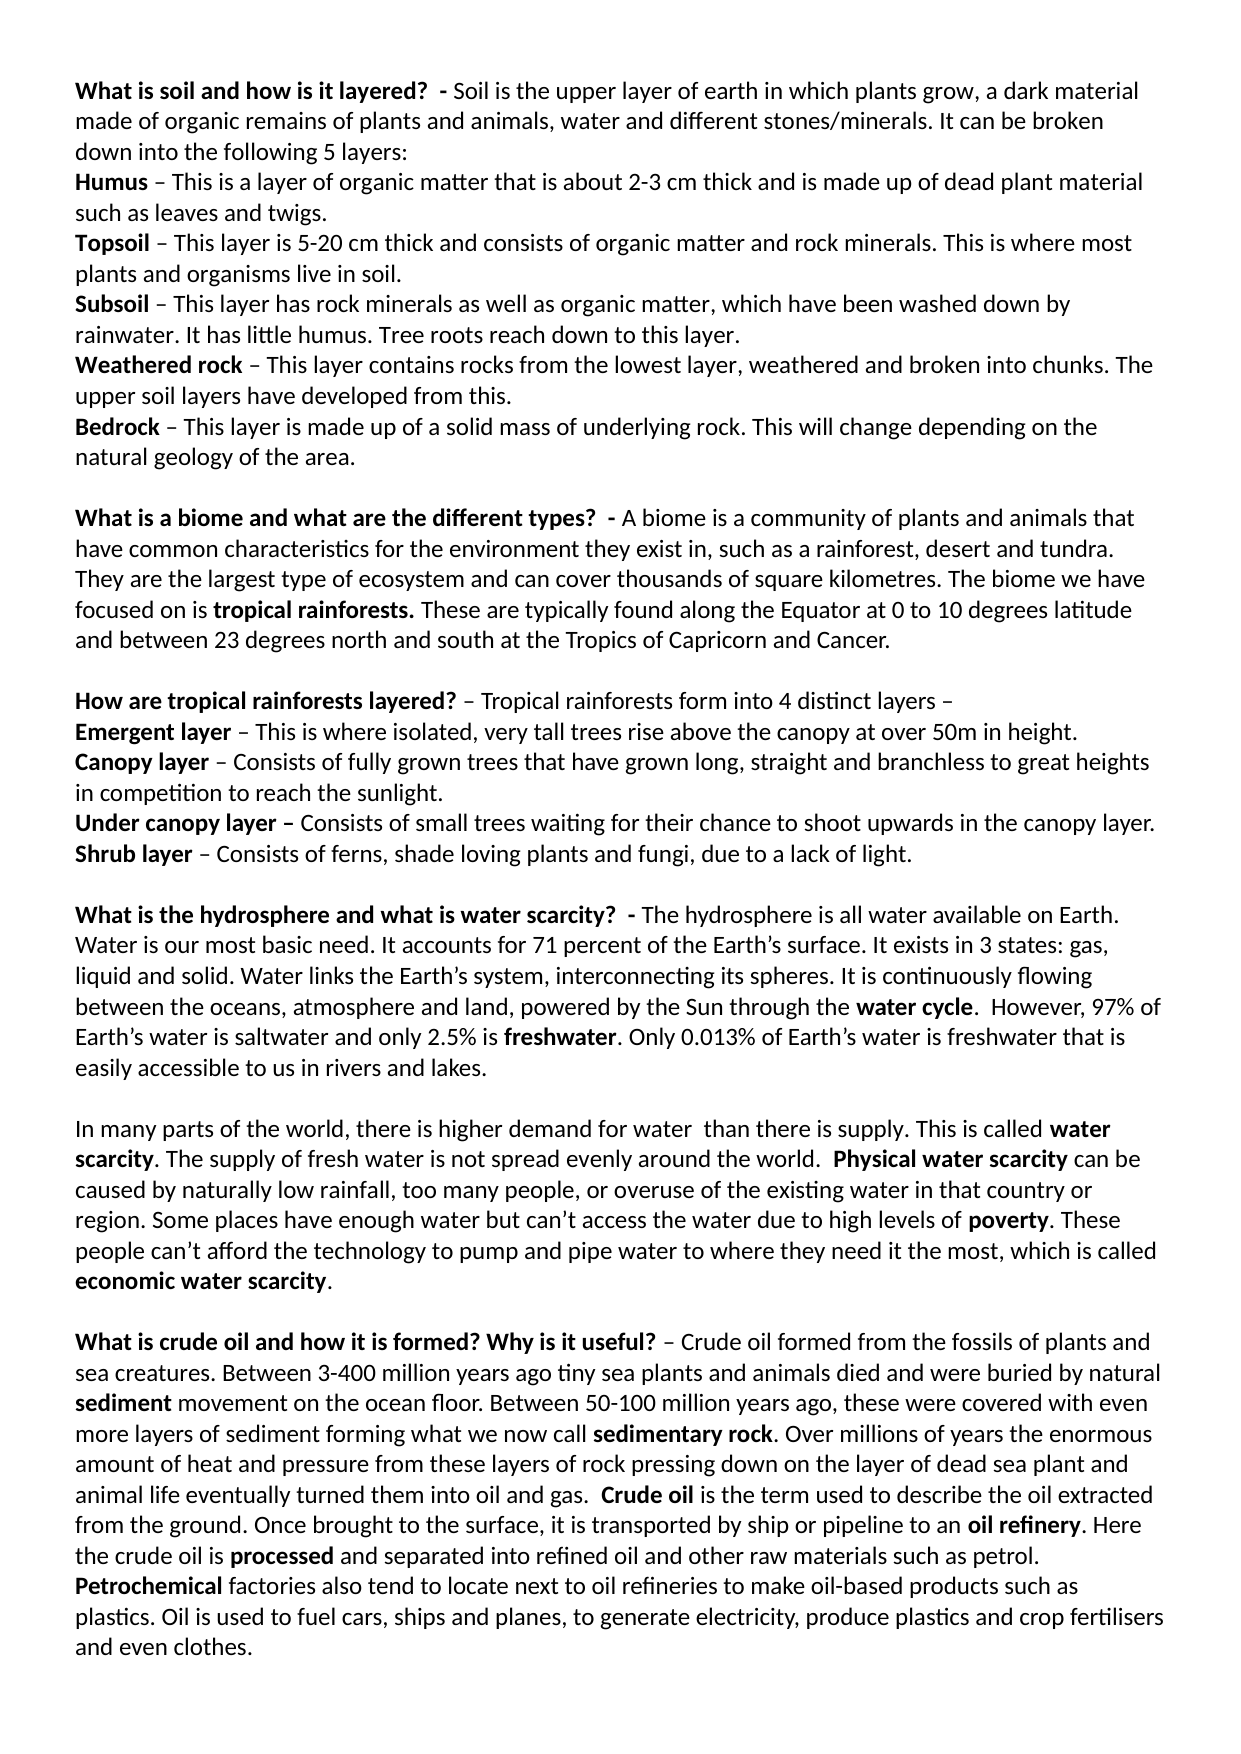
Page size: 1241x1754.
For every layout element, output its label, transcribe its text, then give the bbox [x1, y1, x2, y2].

text In many parts of the world, there is higher demand for water than there is supply. This is called water scarcity. The supply of fresh water is not spread evenly around the world. Physical water scarcity can be caused by naturally low rainfall, too many people, or overuse of the existing water in that country or region. Some places have enough water but can’t access the water due to high levels of poverty. These people can’t afford the technology to pump and pipe water to where they need it the most, which is called economic water scarcity. [75, 1113, 1165, 1296]
text Shrub layer – Consists of ferns, shade loving plants and fungi, due to a lack of light. [75, 838, 1165, 868]
text Subsoil – This layer has rock minerals as well as organic matter, which have been washed down by rainwater. It has little humus. Tree roots reach down to this layer. [75, 289, 1165, 350]
text How are tropical rainforests layered? – Tropical rainforests form into 4 distinct layers – [75, 685, 1165, 716]
text What is soil and how is it layered? - Soil is the upper layer of earth in which plants grow, a dark material made of organic remains of plants and animals, water and different stones/minerals. It can be broken down into the following 5 layers: [75, 75, 1165, 167]
text What is a biome and what are the different types? - A biome is a community of plants and animals that have common characteristics for the environment they exist in, such as a rainforest, desert and tundra. They are the largest type of ecosystem and can cover thousands of square kilometres. The biome we have focused on is tropical rainforests. These are typically found along the Equator at 0 to 10 degrees latitude and between 23 degrees north and south at the Tropics of Capricorn and Cancer. [75, 502, 1165, 655]
text Humus – This is a layer of organic matter that is about 2-3 cm thick and is made up of dead plant material such as leaves and twigs. [75, 167, 1165, 228]
text What is the hydrosphere and what is water scarcity? - The hydrosphere is all water available on Earth. Water is our most basic need. It accounts for 71 percent of the Earth’s surface. It exists in 3 states: gas, liquid and solid. Water links the Earth’s system, interconnecting its spheres. It is continuously flowing between the oceans, atmosphere and land, powered by the Sun through the water cycle. However, 97% of Earth’s water is saltwater and only 2.5% is freshwater. Only 0.013% of Earth’s water is freshwater that is easily accessible to us in rivers and lakes. [75, 899, 1165, 1082]
text Emergent layer – This is where isolated, very tall trees rise above the canopy at over 50m in height. [75, 716, 1165, 746]
text What is crude oil and how it is formed? Why is it useful? – Crude oil formed from the fossils of plants and sea creatures. Between 3-400 million years ago tiny sea plants and animals died and were buried by natural sediment movement on the ocean floor. Between 50-100 million years ago, these were covered with even more layers of sediment forming what we now call sedimentary rock. Over millions of years the enormous amount of heat and pressure from these layers of rock pressing down on the layer of dead sea plant and animal life eventually turned them into oil and gas. Crude oil is the term used to describe the oil extracted from the ground. Once brought to the surface, it is transported by ship or pipeline to an oil refinery. Here the crude oil is processed and separated into refined oil and other raw materials such as petrol. Petrochemical factories also tend to locate next to oil refineries to make oil-based products such as plastics. Oil is used to fuel cars, ships and planes, to generate electricity, produce plastics and crop fertilisers and even clothes. [75, 1326, 1165, 1662]
text Canopy layer – Consists of fully grown trees that have grown long, straight and branchless to great heights in competition to reach the sunlight. [75, 746, 1165, 807]
text Topsoil – This layer is 5-20 cm thick and consists of organic matter and rock minerals. This is where most plants and organisms live in soil. [75, 228, 1165, 289]
text Under canopy layer – Consists of small trees waiting for their chance to shoot upwards in the canopy layer. [75, 807, 1165, 838]
text Bedrock – This layer is made up of a solid mass of underlying rock. This will change depending on the natural geology of the area. [75, 411, 1165, 472]
text Weathered rock – This layer contains rocks from the lowest layer, weathered and broken into chunks. The upper soil layers have developed from this. [75, 350, 1165, 411]
